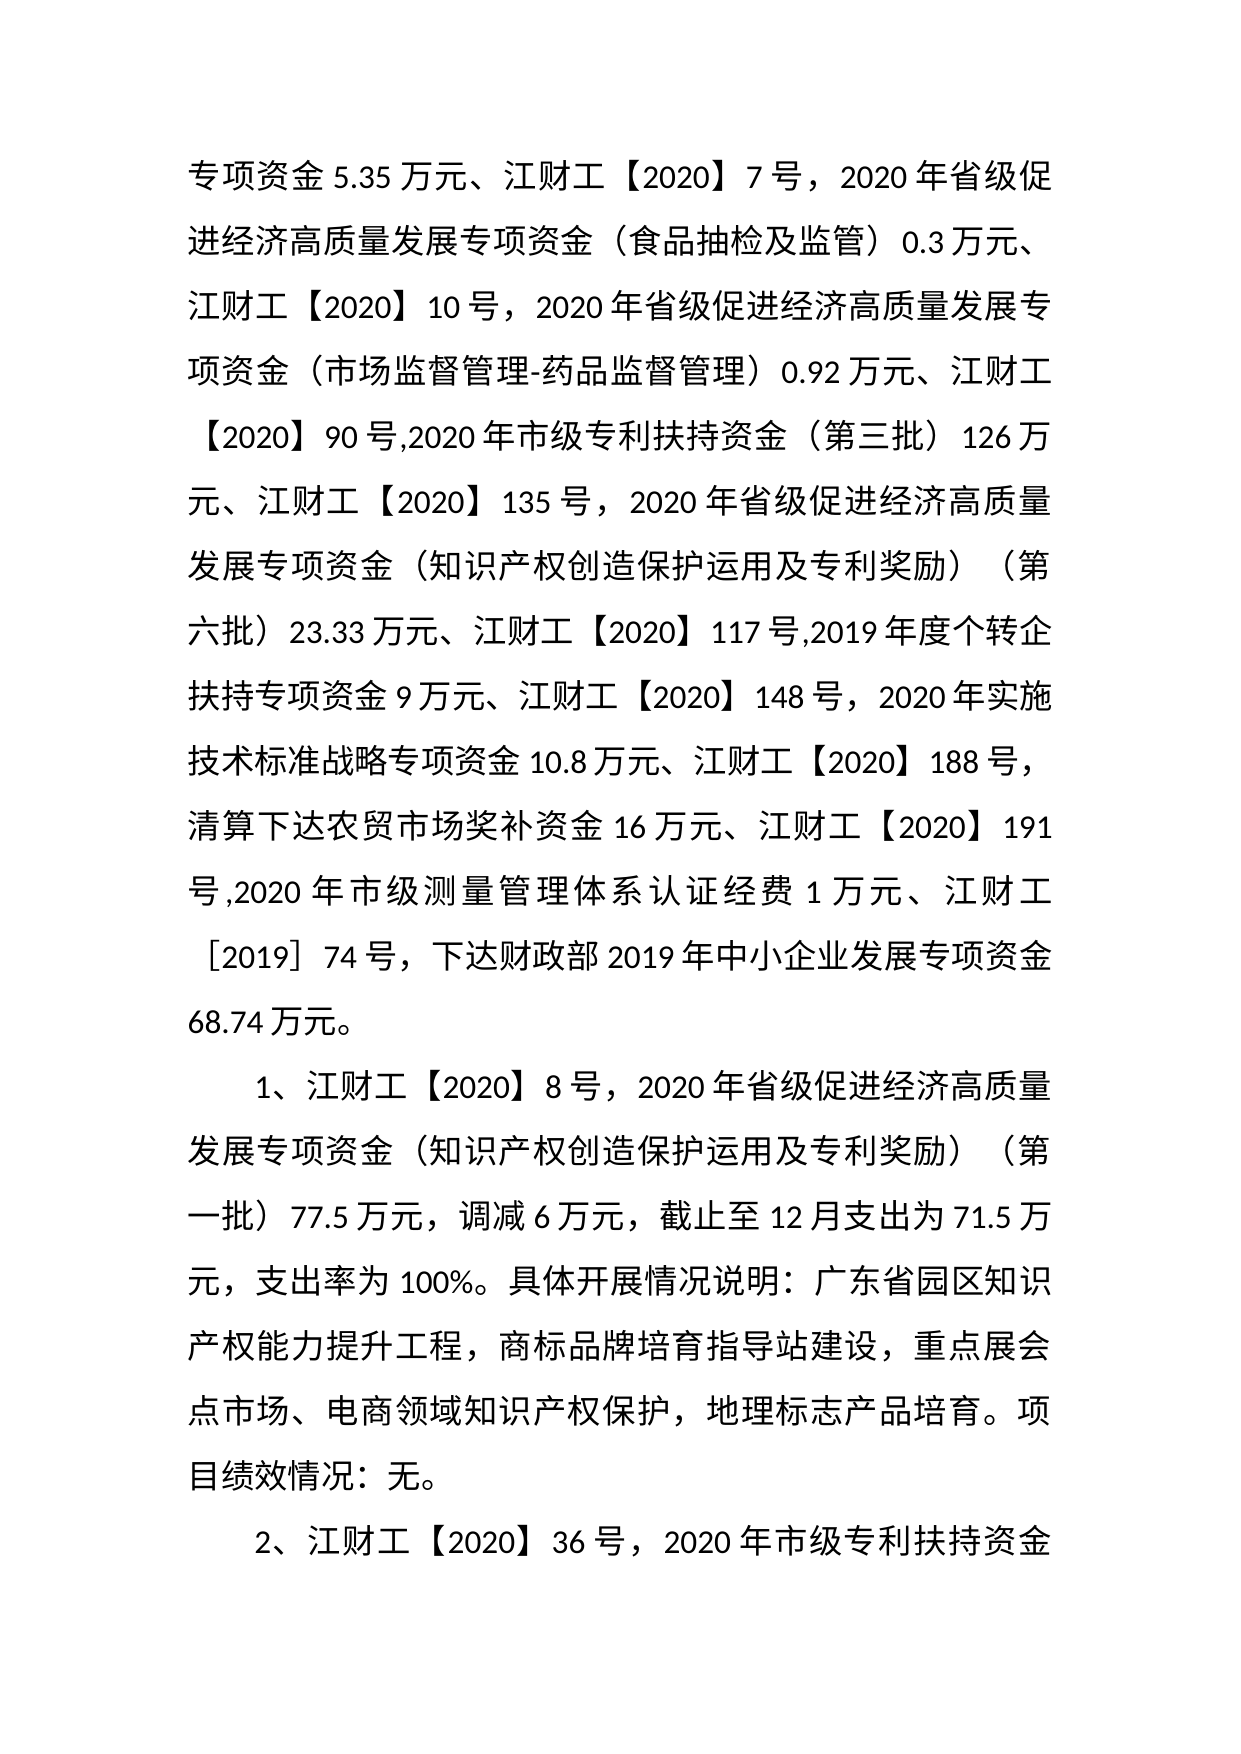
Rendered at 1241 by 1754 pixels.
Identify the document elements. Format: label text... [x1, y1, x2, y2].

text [187, 142, 1053, 1052]
text 1、江财工【2020】8号，2020年省级促进经济高质量发展专项资金（知识产权创造保护运用及专利奖励）（第一批）77.5万元，调减6万元，截止至12月支出为71.5万元，支出率为100%。具体开展情况说明：广东省园区知识产权能力提升工程，商标品牌培育指导站建设，重点展会、点市场、电商领域知识产权保护，地理标志产品培育。项目绩效情况：无。 [187, 1052, 1053, 1507]
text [187, 1507, 1053, 1572]
